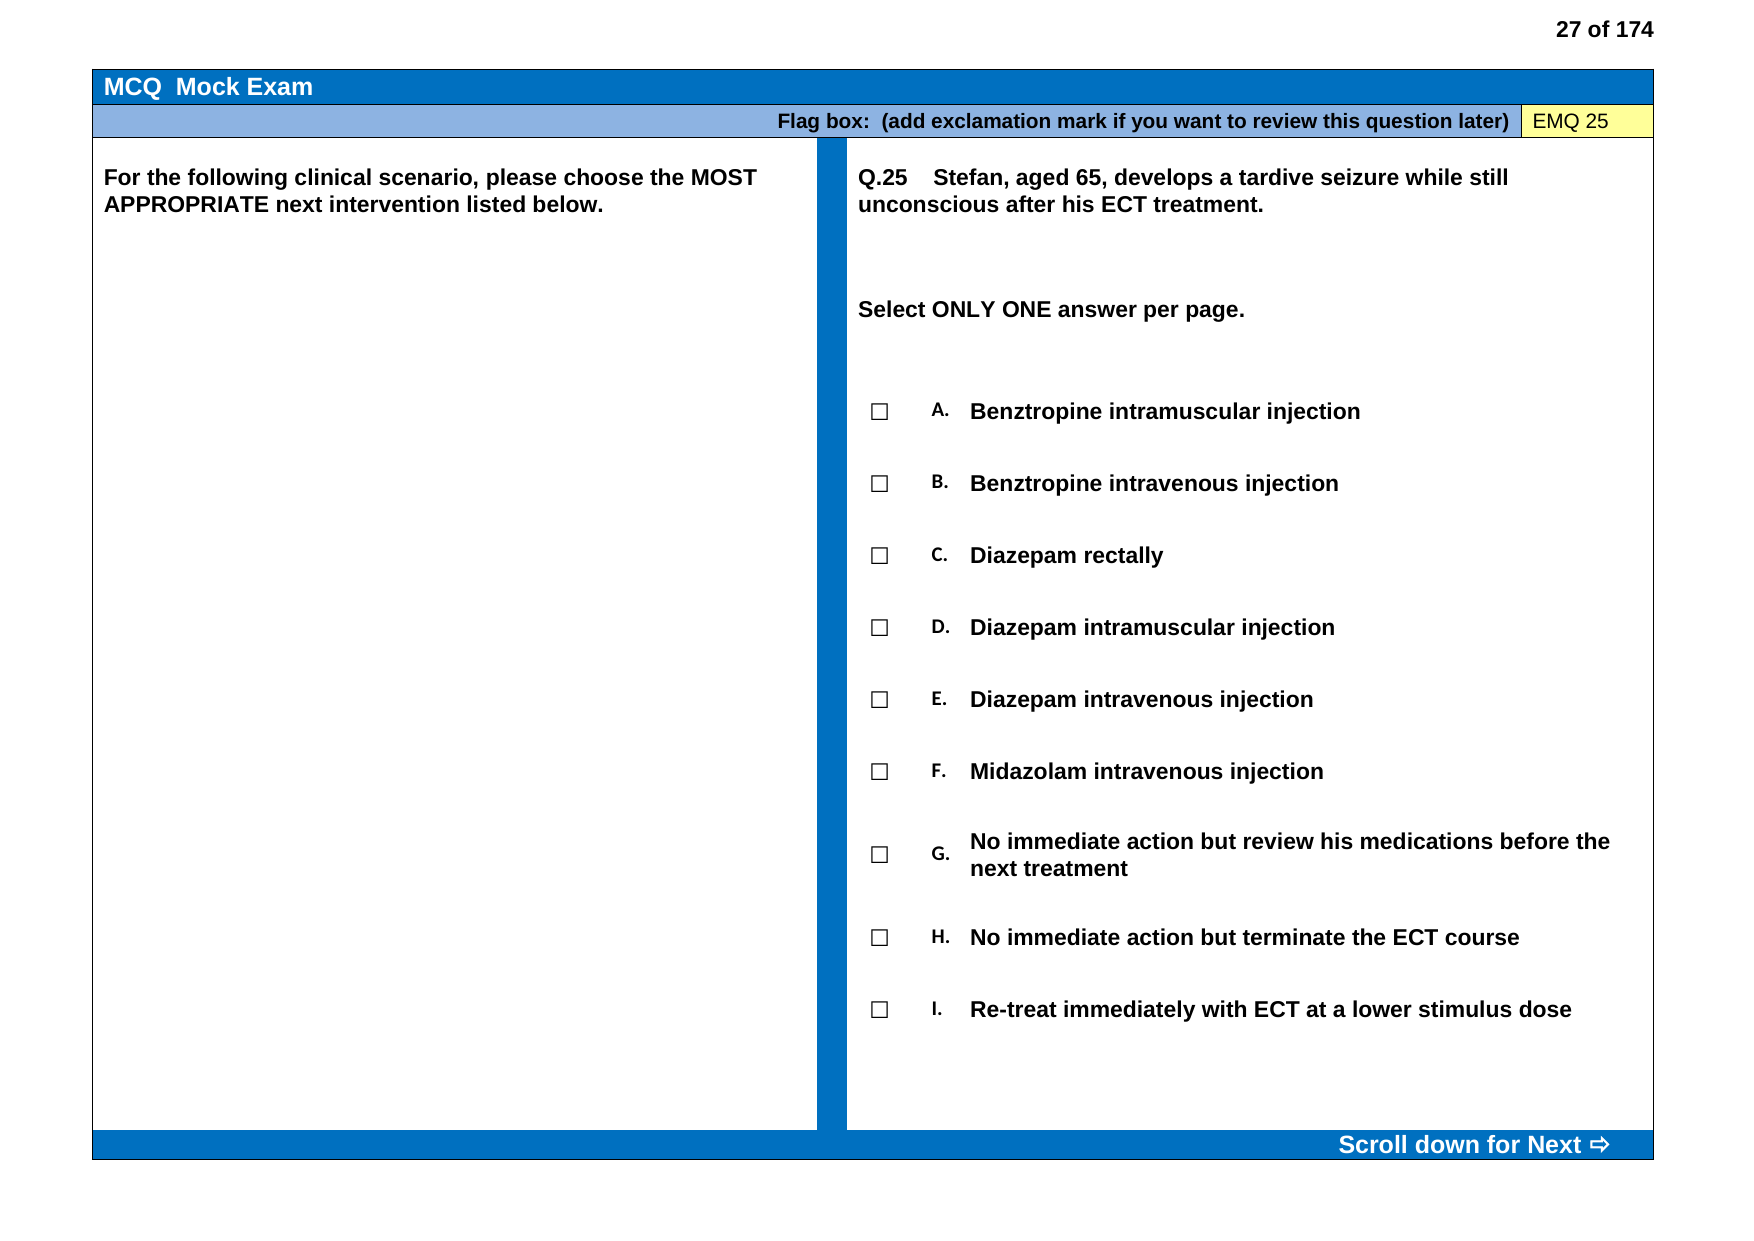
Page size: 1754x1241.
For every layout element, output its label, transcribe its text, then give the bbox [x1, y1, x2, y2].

table_cell [817, 138, 847, 1130]
table_cell Scroll down for Next [1327, 1130, 1653, 1159]
table_cell [93, 1130, 1327, 1159]
table_cell EMQ 25 [1522, 105, 1653, 137]
table_cell Q.25 Stefan, aged 65, develops a tardive seizure while still unconscious after his ECT treatment. Select ONLY ONE answer per page. [847, 138, 1653, 1130]
table_cell Flag box: (add exclamation mark if you want to review this question later) [93, 105, 1521, 137]
table_cell MCQ Mock Exam [93, 70, 1653, 104]
table_cell For the following clinical scenario, please choose the MOST APPROPRIATE next intervention listed below. [93, 138, 817, 1130]
